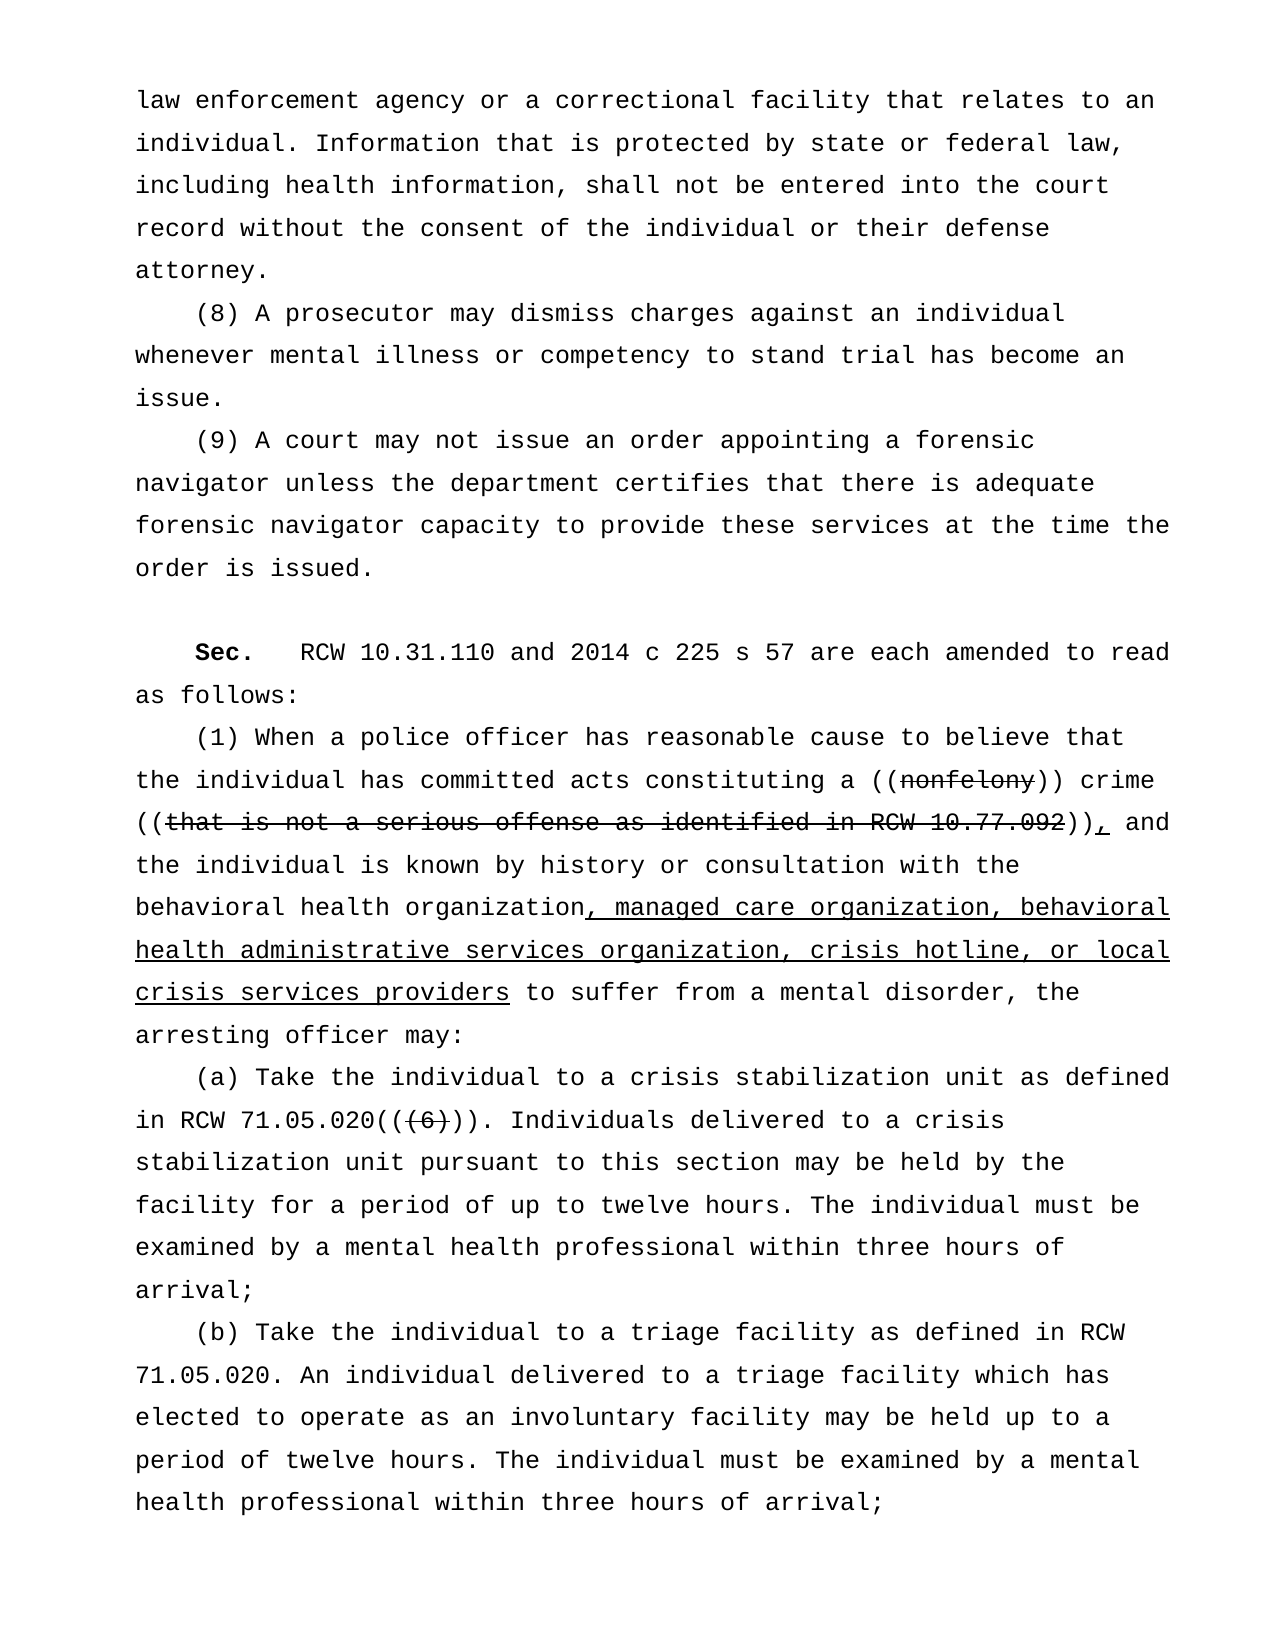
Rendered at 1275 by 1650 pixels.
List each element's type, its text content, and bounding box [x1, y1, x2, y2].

text (8) A prosecutor may dismiss charges against an individual whenever mental illness or competency to stand trial has become an issue. [135, 287, 1170, 415]
text (1) When a police officer has reasonable cause to believe that the individual has committed acts constituting a ((nonfelony)) crime ((that is not a serious offense as identified in RCW 10.77.092)), and the individual is known by history or consultation with the behavioral health organization, managed care organization, behavioral health administrative services organization, crisis hotline, or local crisis services providers to suffer from a mental disorder, the arresting officer may: [135, 712, 1170, 960]
text (b) Take the individual to a triage facility as defined in RCW 71.05.020. An individual delivered to a triage facility which has elected to operate as an involuntary facility may be held up to a period of twelve hours. The individual must be examined by a mental health professional within three hours of arrival; [135, 1307, 1170, 1519]
text (1) When a police officer has reasonable cause to believe that the individual has committed acts constituting a ((nonfelony)) crime ((that is not a serious offense as identified in RCW 10.77.092)), and the individual is known by history or consultation with the behavioral health organization, managed care organization, behavioral health administrative services organization, crisis hotline, or local crisis services providers to suffer from a mental disorder, the arresting officer may: [135, 962, 1170, 1052]
text (9) A court may not issue an order appointing a forensic navigator unless the department certifies that there is adequate forensic navigator capacity to provide these services at the time the order is issued. [135, 415, 1170, 585]
text (a) Take the individual to a crisis stabilization unit as defined in RCW 71.05.020(((6))). Individuals delivered to a crisis stabilization unit pursuant to this section may be held by the facility for a period of up to twelve hours. The individual must be examined by a mental health professional within three hours of arrival; [135, 1052, 1170, 1307]
text Sec. RCW 10.31.110 and 2014 c 225 s 57 are each amended to read as follows: [135, 627, 1170, 712]
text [135, 75, 1170, 287]
